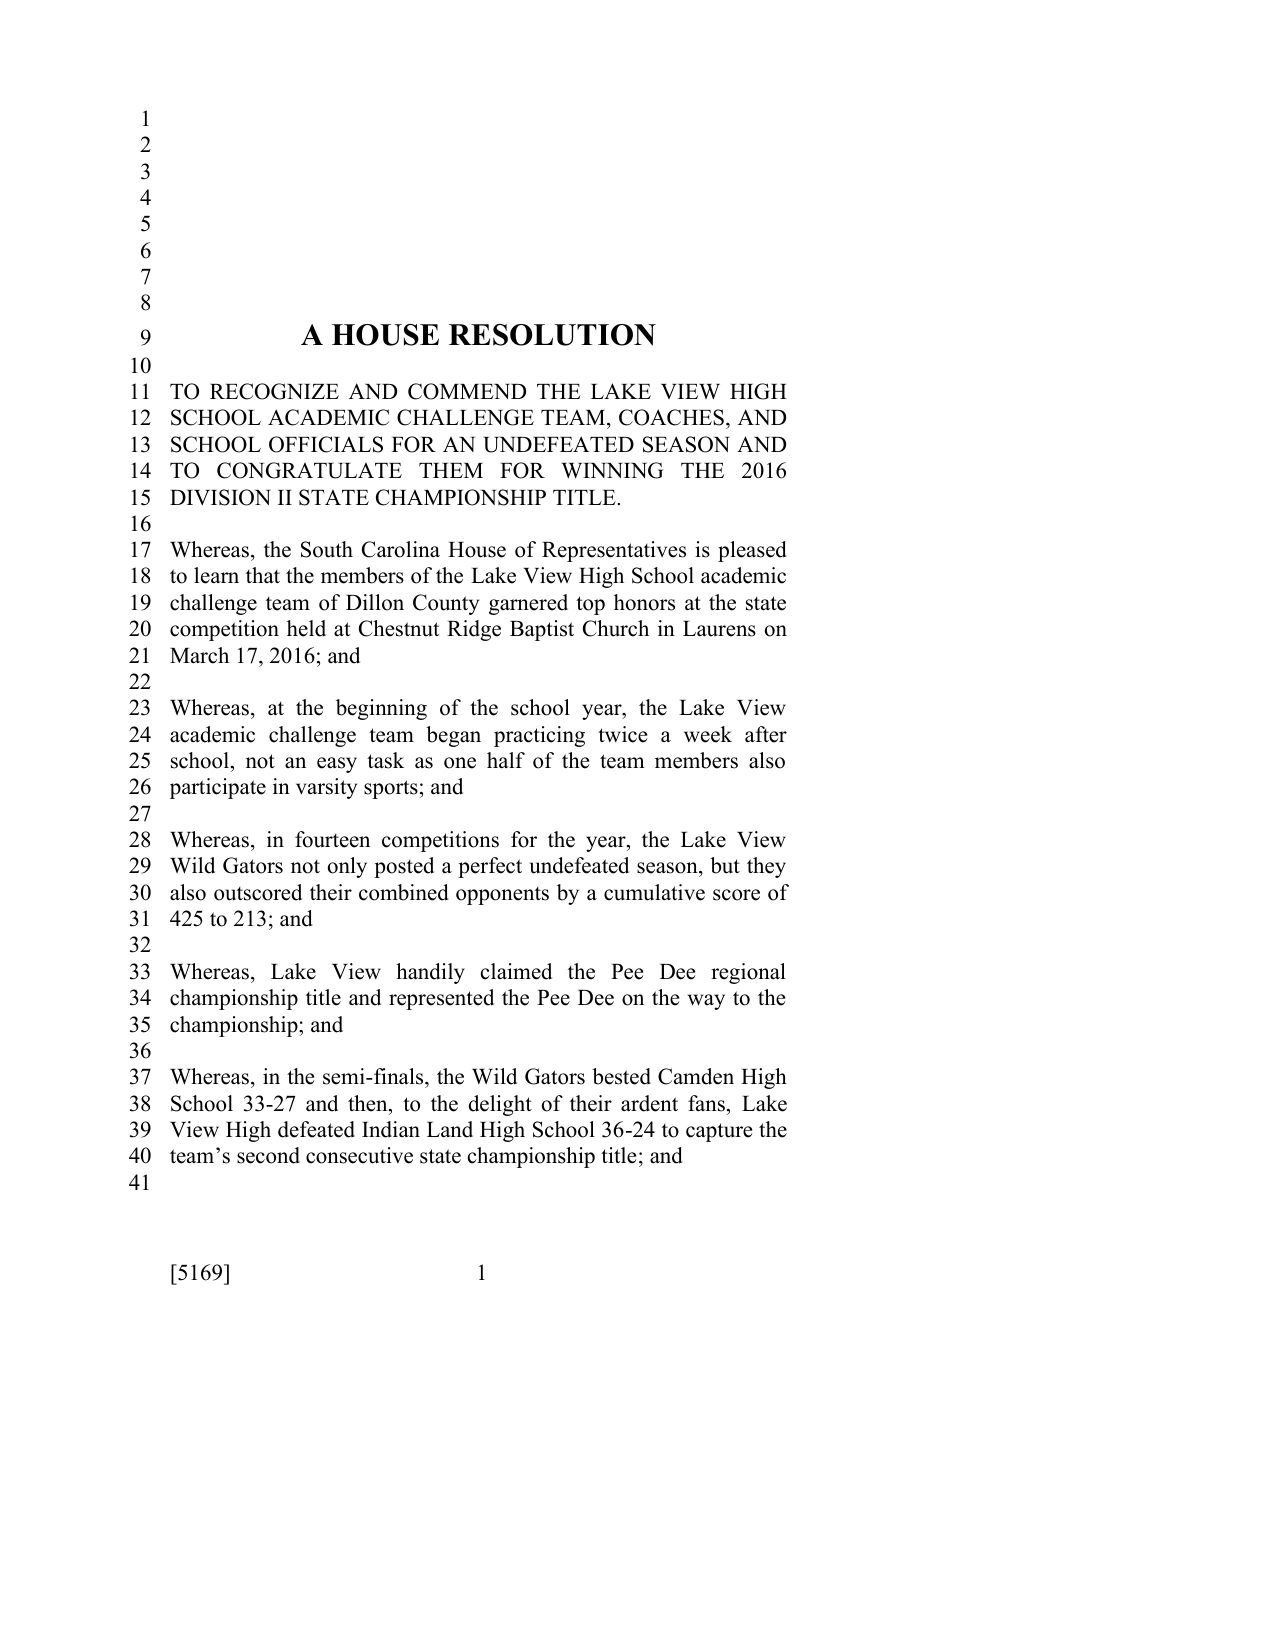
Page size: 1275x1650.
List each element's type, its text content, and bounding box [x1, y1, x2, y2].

text A HOUSE RESOLUTION [169, 316, 787, 352]
text TO RECOGNIZE AND COMMEND THE LAKE VIEW HIGH SCHOOL ACADEMIC CHALLENGE TEAM, COACHES, AND SCHOOL OFFICIALS FOR AN UNDEFEATED SEASON AND TO CONGRATULATE THEM FOR WINNING THE 2016 DIVISION II STATE CHAMPIONSHIP TITLE. [169, 378, 787, 510]
text Whereas, in fourteen competitions for the year, the Lake View Wild Gators not only posted a perfect undefeated season, but they also outscored their combined opponents by a cumulative score of 425 to 213; and [169, 826, 787, 932]
text Whereas, at the beginning of the school year, the Lake View academic challenge team began practicing twice a week after school, not an easy task as one half of the team members also participate in varsity sports; and [169, 694, 787, 800]
text Whereas, the South Carolina House of Representatives is pleased to learn that the members of the Lake View High School academic challenge team of Dillon County garnered top honors at the state competition held at Chestnut Ridge Baptist Church in Laurens on March 17, 2016; and [169, 536, 787, 668]
text Whereas, in the semi-finals, the Wild Gators bested Camden High School 33-27 and then, to the delight of their ardent fans, Lake View High defeated Indian Land High School 36-24 to capture the team’s second consecutive state championship title; and [169, 1063, 787, 1169]
text Whereas, Lake View handily claimed the Pee Dee regional championship title and represented the Pee Dee on the way to the championship; and [169, 958, 787, 1037]
